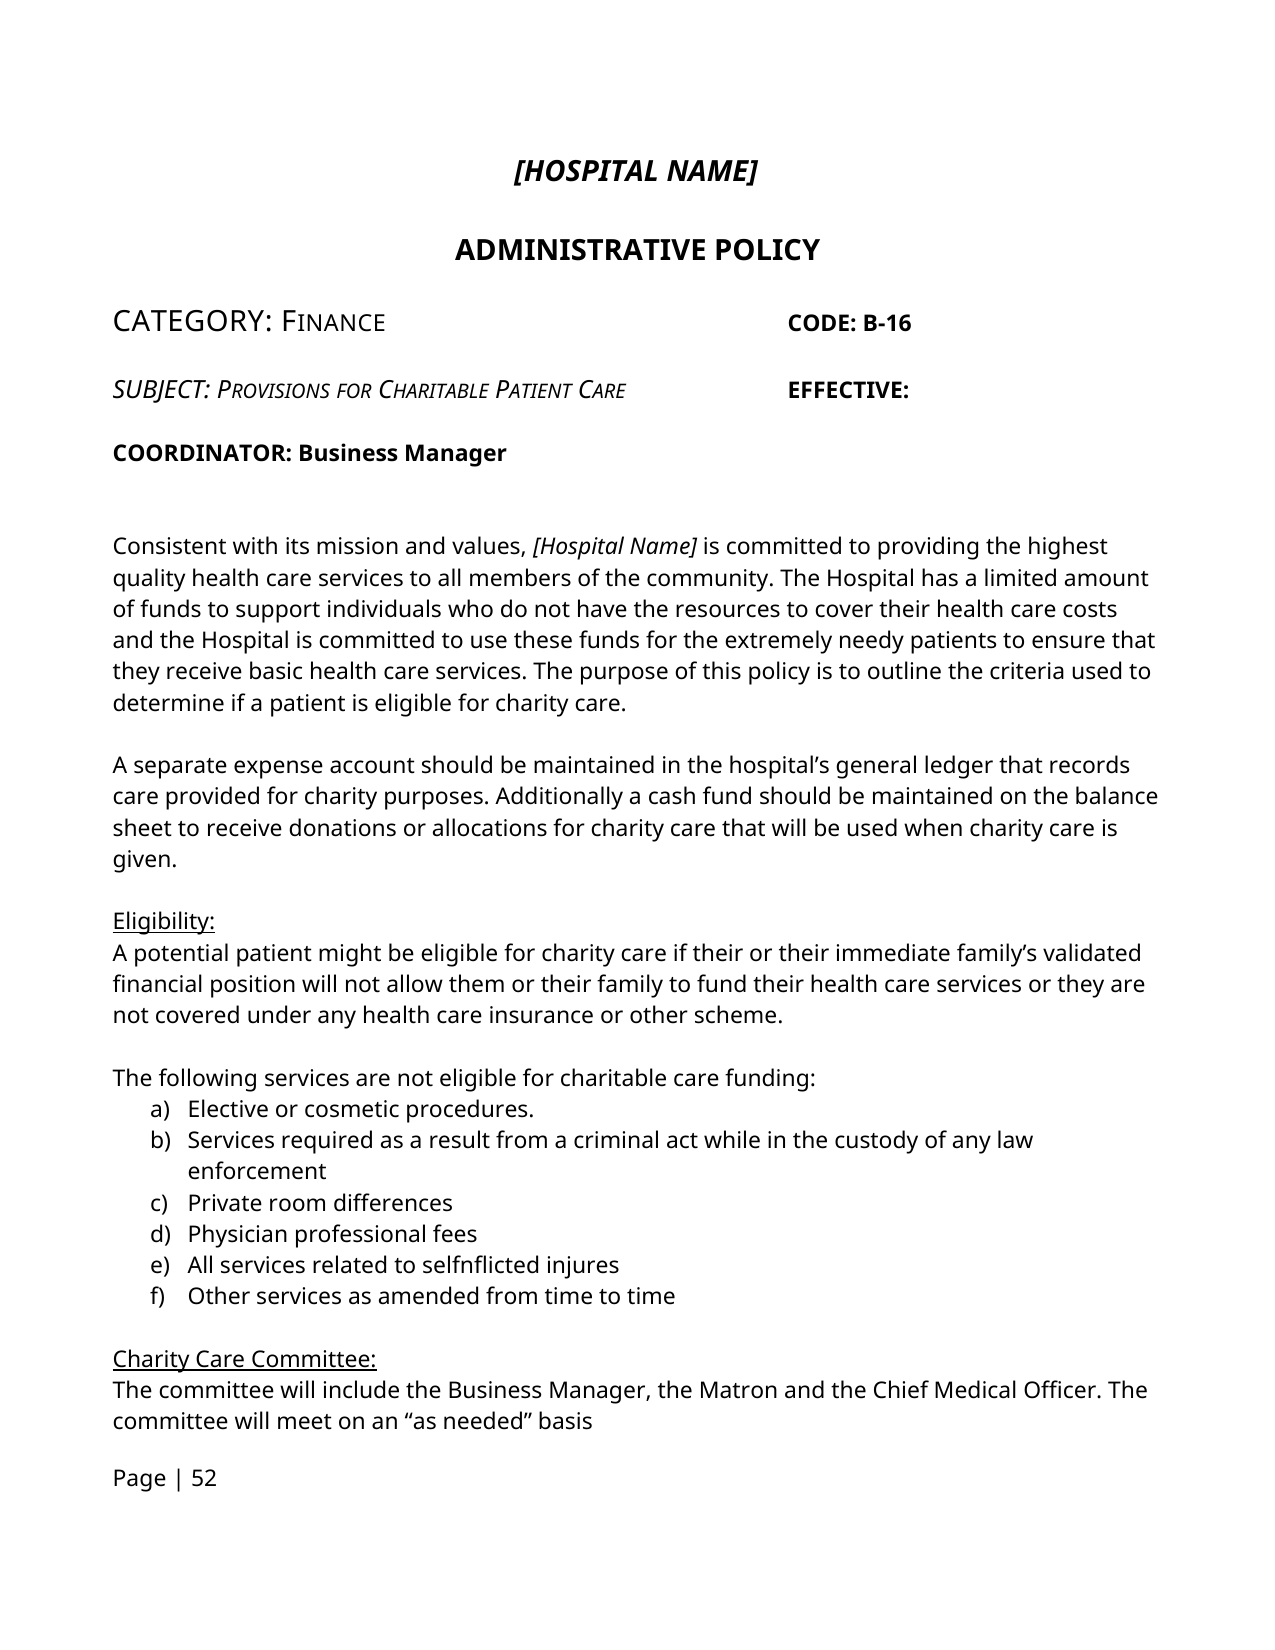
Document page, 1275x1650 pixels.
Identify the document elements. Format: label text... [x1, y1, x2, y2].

text The following services are not eligible for charitable care funding: [112, 1062, 1162, 1093]
text Eligibility: [112, 905, 1162, 937]
text SUBJECT: Provisions for Charitable Patient Care EFFECTIVE: [112, 371, 1162, 405]
text A potential patient might be eligible for charity care if their or their immediate family’s validated financial position will not allow them or their family to fund their health care services or they are not covered under any health care insurance or other scheme. [112, 937, 1162, 1030]
list Elective or cosmetic procedures. [150, 1093, 1162, 1124]
text Consistent with its mission and values, [Hospital Name] is committed to providing the highest quality health care services to all members of the community. The Hospital has a limited amount of funds to support individuals who do not have the resources to cover their health care costs and the Hospital is committed to use these funds for the extremely needy patients to ensure that they receive basic health care services. The purpose of this policy is to outline the criteria used to determine if a patient is eligible for charity care. [112, 530, 1162, 718]
text Charity Care Committee: [112, 1343, 1162, 1374]
text A separate expense account should be maintained in the hospital’s general ledger that records care provided for charity purposes. Additionally a cash fund should be maintained on the balance sheet to receive donations or allocations for charity care that will be used when charity care is given. [112, 749, 1162, 874]
text CATEGORY: Finance CODE: B-16 [112, 300, 1162, 340]
text The committee will include the Business Manager, the Matron and the Chief Medical Officer. The committee will meet on an “as needed” basis [112, 1374, 1162, 1437]
text [HOSPITAL NAME] [112, 150, 1162, 190]
list All services related to selfnflicted injures [150, 1249, 1162, 1280]
text COORDINATOR: Business Manager [112, 437, 1162, 468]
list Services required as a result from a criminal act while in the custody of any law enforcement [150, 1124, 1162, 1187]
text ADMINISTRATIVE POLICY [112, 229, 1162, 269]
list Other services as amended from time to time [150, 1280, 1162, 1312]
list Physician professional fees [150, 1218, 1162, 1249]
list Private room differences [150, 1187, 1162, 1218]
